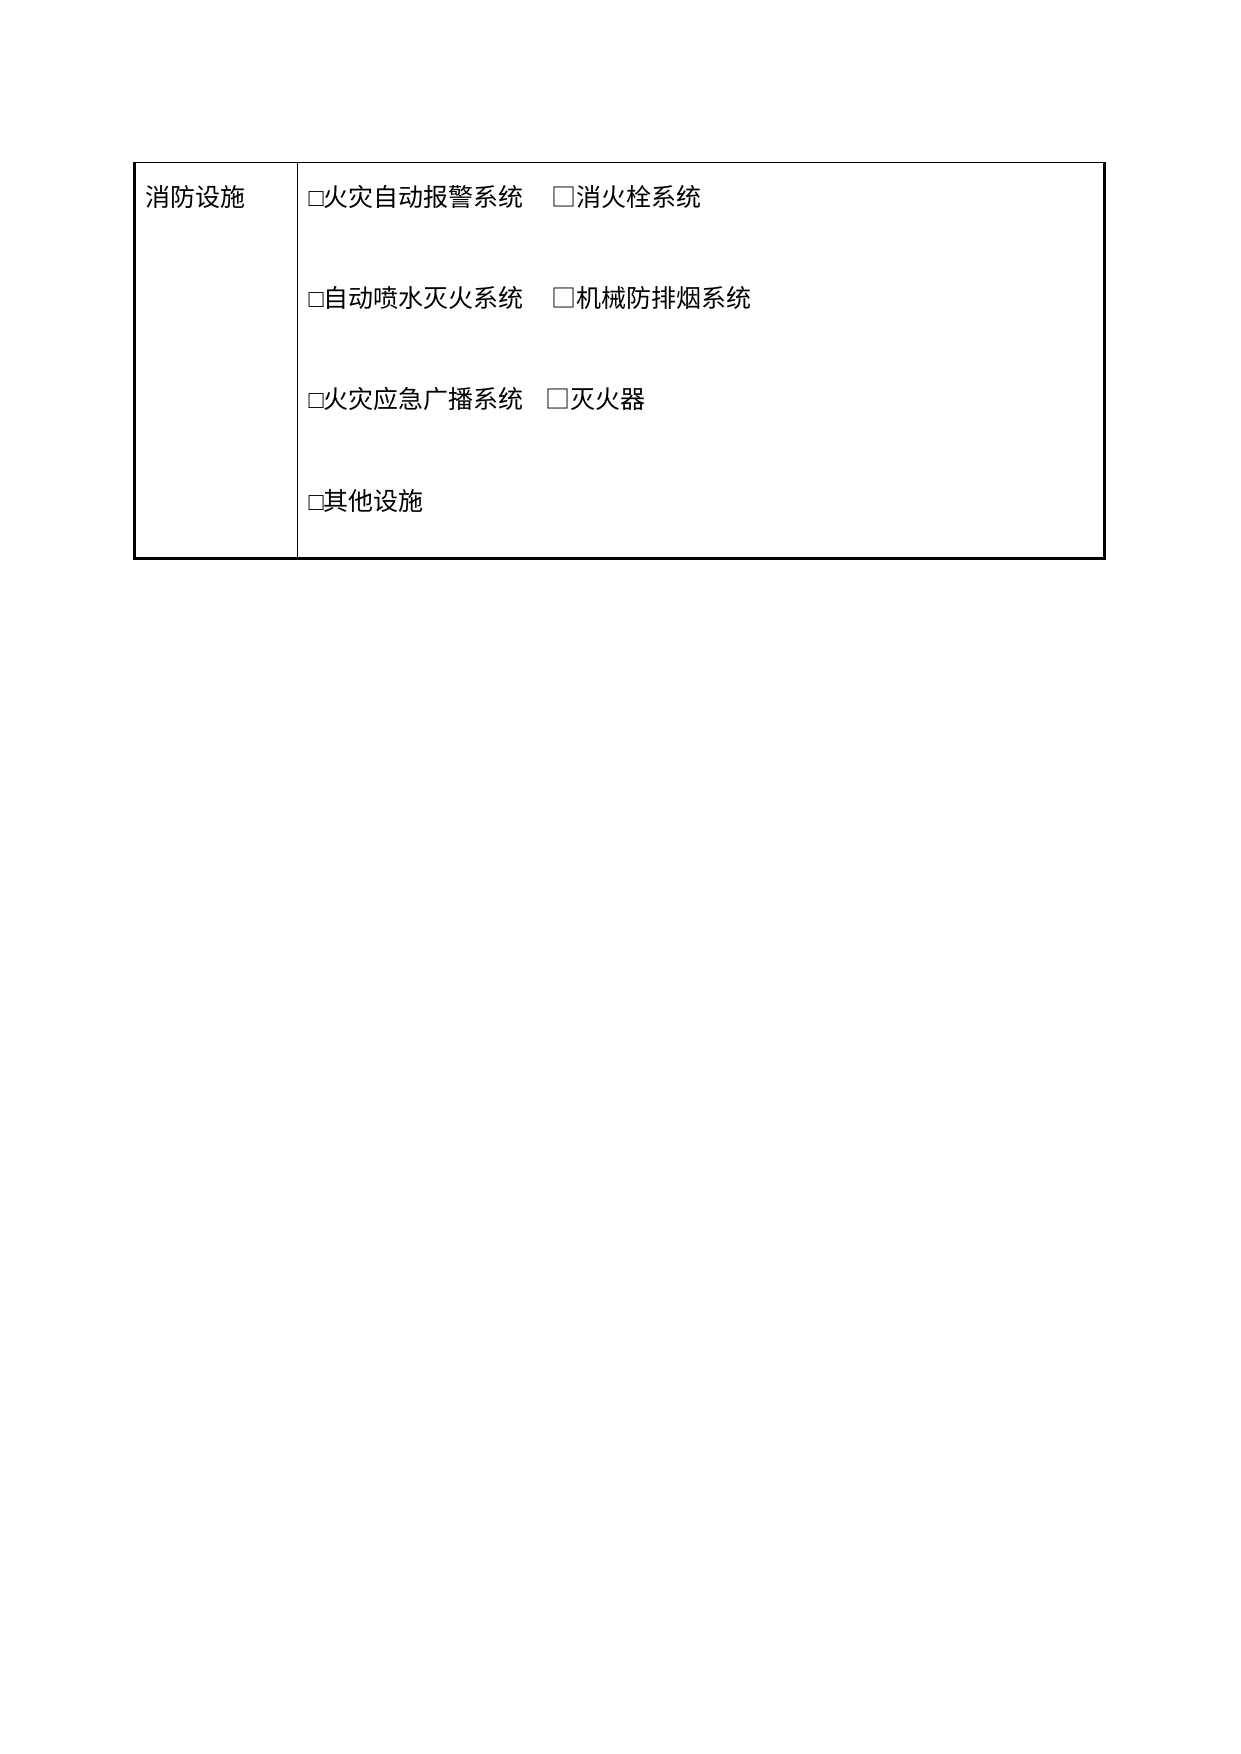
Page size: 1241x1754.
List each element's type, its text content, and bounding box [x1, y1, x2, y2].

table_cell 消防设施 [136, 163, 297, 557]
table_cell □火灾自动报警系统 □消火栓系统 □自动喷水灭火系统 □机械防排烟系统 □火灾应急广播系统 □灭火器 □其他设施 [298, 163, 1103, 557]
